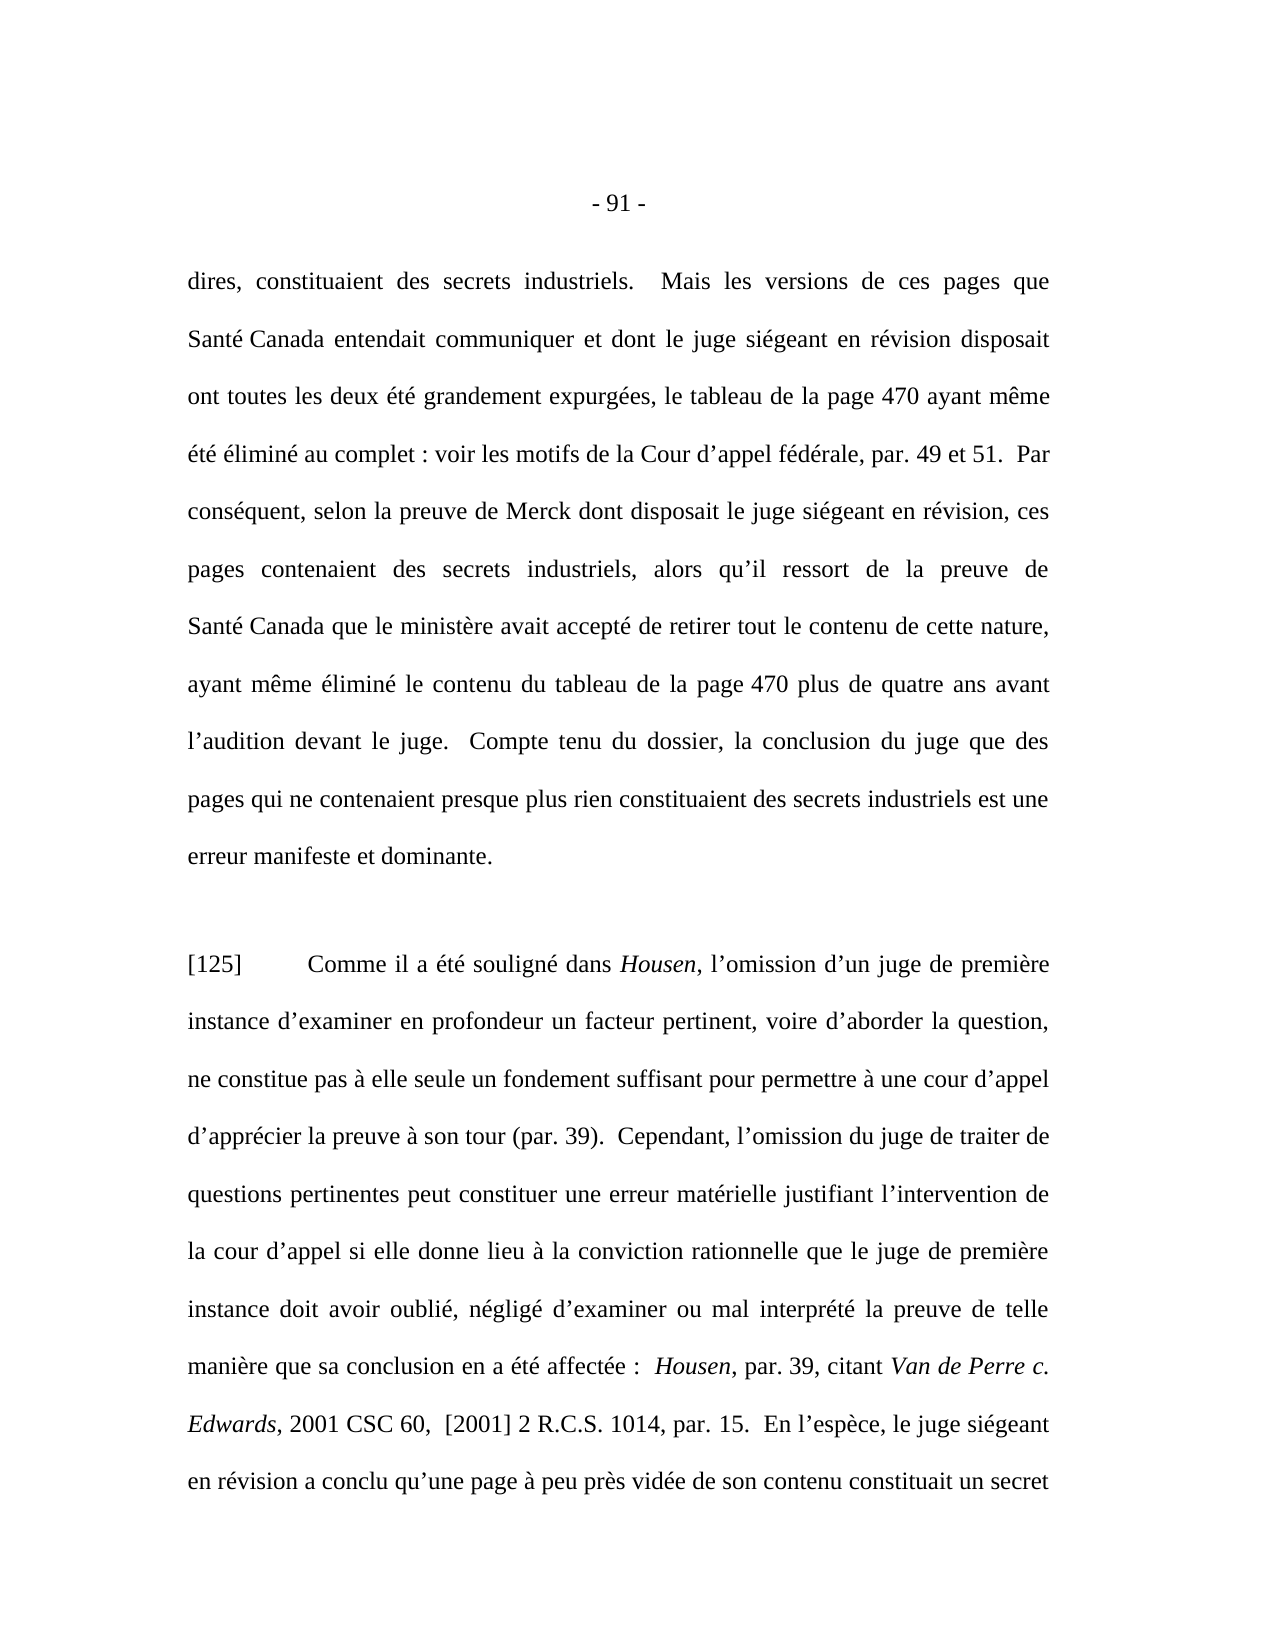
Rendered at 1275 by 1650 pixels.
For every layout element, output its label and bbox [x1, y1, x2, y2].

text [187, 266, 1050, 870]
text [187, 949, 1050, 1495]
